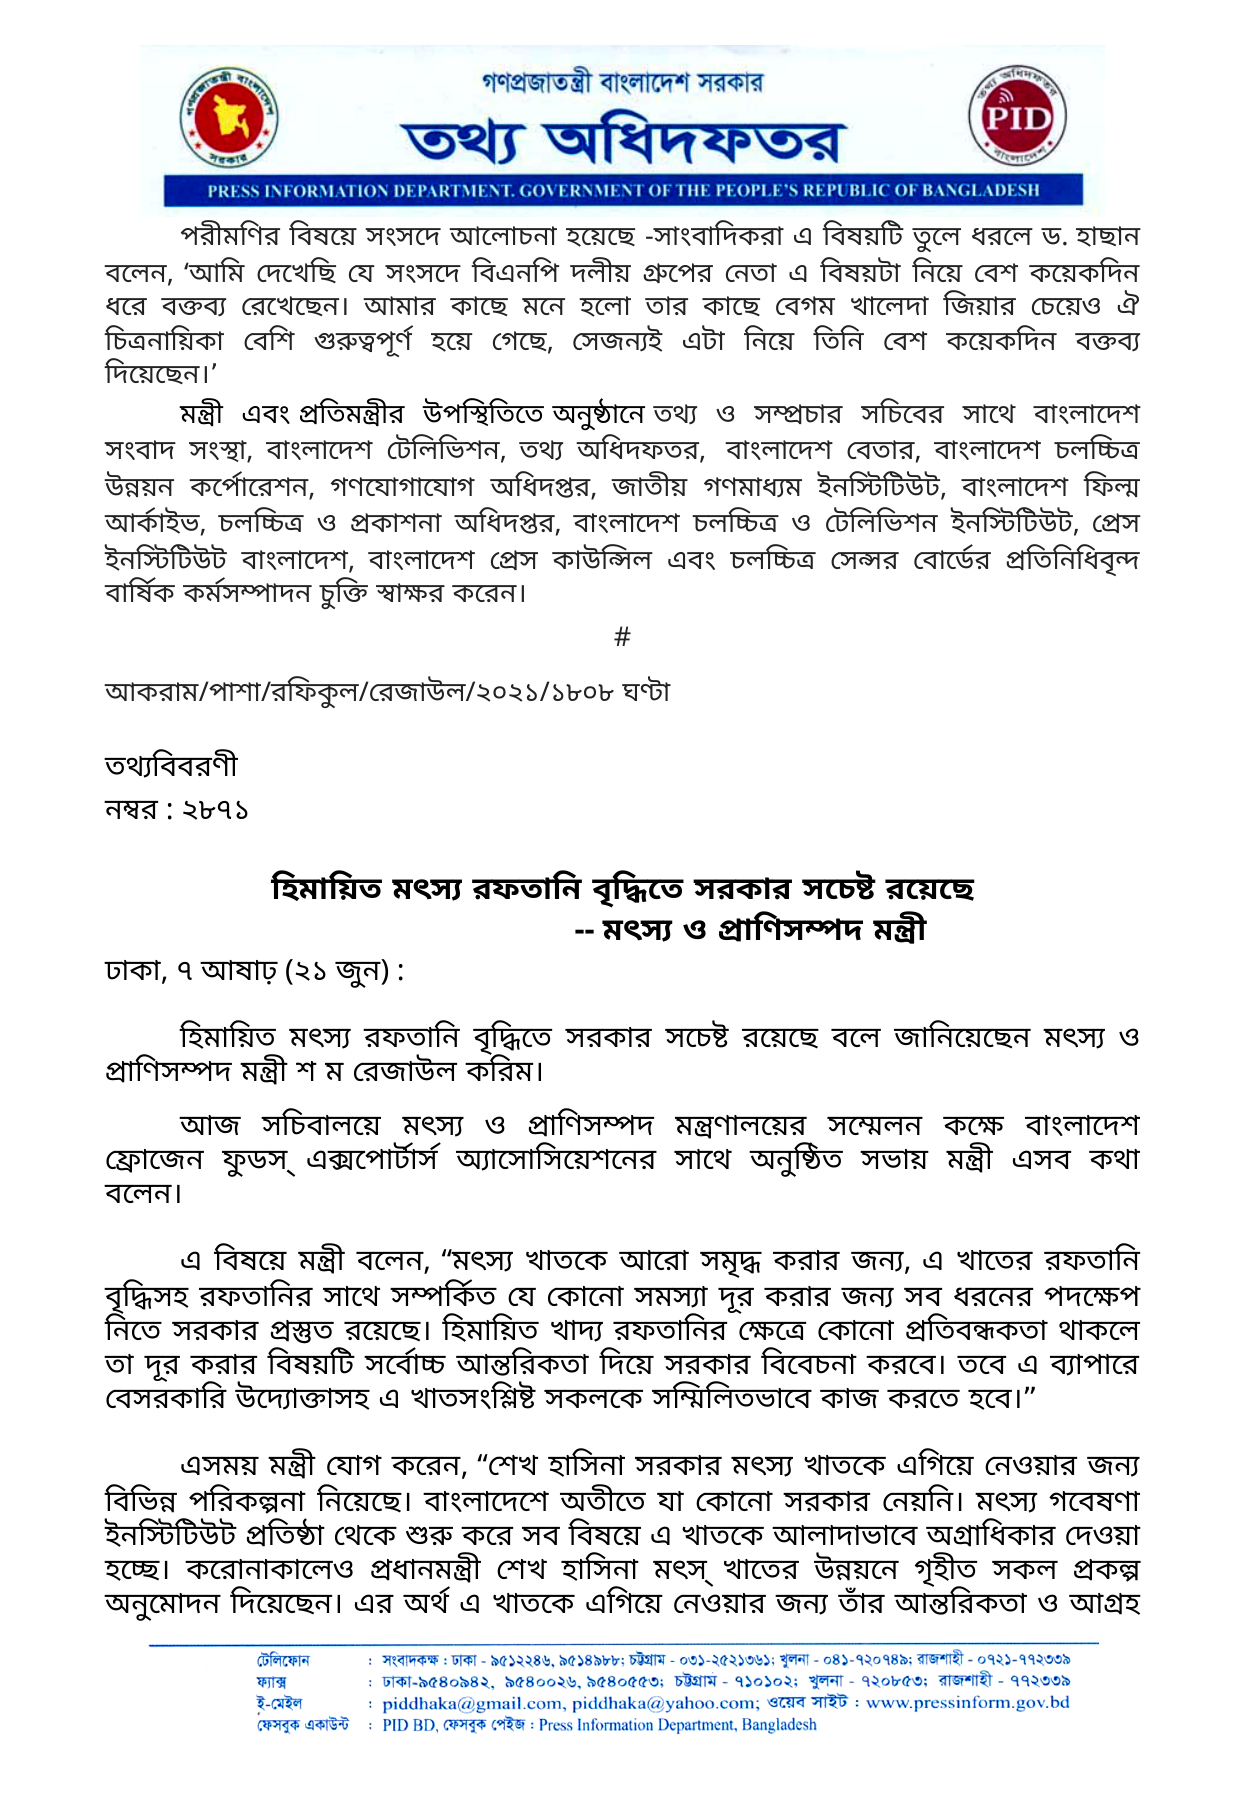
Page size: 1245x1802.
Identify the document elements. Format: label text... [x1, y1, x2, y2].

text পরীমণির বিষয়ে সংসদে আলোচনা হয়েছে -সাংবাদিকরা এ বিষয়টি তুলে ধরলে ড. হাছান বলেন, ‘আমি দেখেছি যে সংসদে বিএনপি দলীয় গ্রুপের নেতা এ বিষয়টা নিয়ে বেশ কয়েকদিন ধরে বক্তব্য রেখেছেন। আমার কাছে মনে হলো তার কাছে বেগম খালেদা জিয়ার চেয়েও ঐ চিত্রনায়িকা বেশি গুরুত্বপূর্ণ হয়ে গেছে, সেজন্যই এটা নিয়ে তিনি বেশ কয়েকদিন বক্তব্য দিয়েছেন।’ [105, 216, 1140, 390]
text আকরাম/পাশা/রফিকুল/রেজাউল/২০২১/১৮০৮ ঘণ্টা [105, 673, 1140, 710]
text মন্ত্রী এবং প্রতিমন্ত্রীর উপস্থিতিতে অনুষ্ঠানে তথ্য ও সম্প্রচার সচিবের সাথে বাংলাদেশ সংবাদ সংস্থা, বাংলাদেশ টেলিভিশন, তথ্য অধিদফতর, বাংলাদেশ বেতার, বাংলাদেশ চলচ্চিত্র উন্নয়ন কর্পোরেশন, গণযোগাযোগ অধিদপ্তর, জাতীয় গণমাধ্যম ইনস্টিটিউট, বাংলাদেশ ফিল্ম আর্কাইভ, চলচ্চিত্র ও প্রকাশনা অধিদপ্তর, বাংলাদেশ চলচ্চিত্র ও টেলিভিশন ইনস্টিটিউট, প্রেস ইনস্টিটিউট বাংলাদেশ, বাংলাদেশ প্রেস কাউন্সিল এবং চলচ্চিত্র সেন্সর বোর্ডের প্রতিনিধিবৃন্দ বার্ষিক কর্মসম্পাদন চুক্তি স্বাক্ষর করেন। [105, 398, 1140, 609]
picture [146, 1640, 1099, 1742]
text হিমায়িত মৎস্য রফতানি বৃদ্ধিতে সরকার সচেষ্ট রয়েছে বলে জানিয়েছেন মৎস্য ও প্রাণিসম্পদ মন্ত্রী শ ম রেজাউল করিম। [105, 1020, 1140, 1088]
text এ বিষয়ে মন্ত্রী বলেন, “মৎস্য খাতকে আরো সমৃদ্ধ করার জন্য, এ খাতের রফতানি বৃদ্ধিসহ রফতানির সাথে সম্পর্কিত যে কোনো সমস্যা দূর করার জন্য সব ধরনের পদক্ষেপ নিতে সরকার প্রস্তুত রয়েছে। হিমায়িত খাদ্য রফতানির ক্ষেত্রে কোনো প্রতিবন্ধকতা থাকলে তা দূর করার বিষয়টি সর্বোচ্চ আন্তরিকতা দিয়ে সরকার বিবেচনা করবে। তবে এ ব্যাপারে বেসরকারি উদ্যোক্তাসহ এ খাতসংশ্লিষ্ট সকলকে সম্মিলিতভাবে কাজ করতে হবে।” [105, 1240, 1140, 1415]
text হিমায়িত মৎস্য রফতানি বৃদ্ধিতে সরকার সচেষ্ট রয়েছে [105, 871, 618, 907]
text আজ সচিবালয়ে মৎস্য ও প্রাণিসম্পদ মন্ত্রণালয়ের সম্মেলন কক্ষে বাংলাদেশ ফ্রোজেন ফুডস্ এক্সপোর্টার্স অ্যাসোসিয়েশনের সাথে অনুষ্ঠিত সভায় মন্ত্রী এসব কথা বলেন। [105, 1109, 1140, 1211]
text -- মৎস্য ও প্রাণিসম্পদ মন্ত্রী [105, 907, 1140, 950]
text তথ্যবিবরণী নম্বর : ২৮৭১ [105, 749, 1140, 831]
text # [105, 617, 1140, 654]
text ঢাকা, ৭ আষাঢ় (২১ জুন) : [105, 950, 1140, 993]
text হিমায়িত মৎস্য রফতানি বৃদ্ধিতে সরকার সচেষ্ট রয়েছে [607, 871, 1140, 907]
